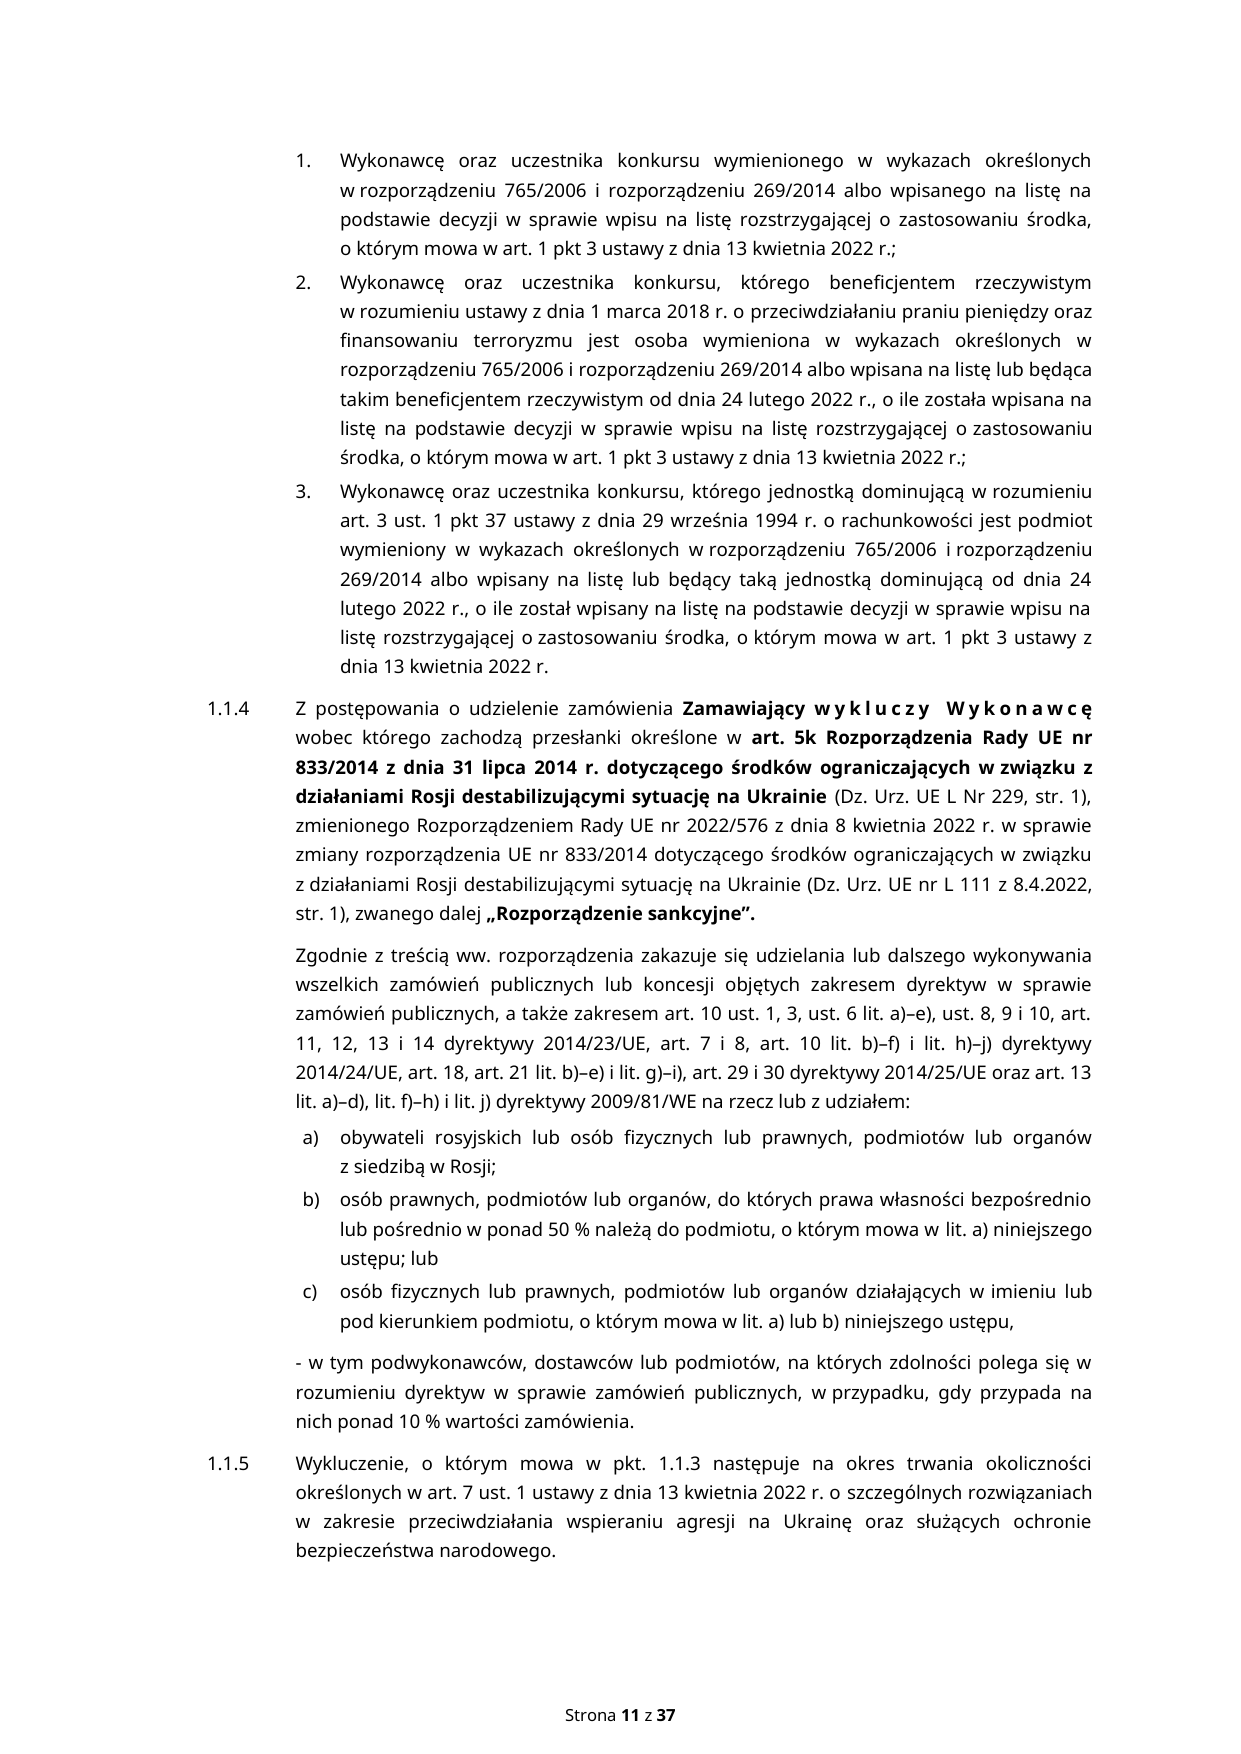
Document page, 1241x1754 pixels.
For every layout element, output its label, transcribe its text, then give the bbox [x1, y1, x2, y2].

text Zgodnie z treścią ww. rozporządzenia zakazuje się udzielania lub dalszego wykonywania wszelkich zamówień publicznych lub koncesji objętych zakresem dyrektyw w sprawie zamówień publicznych, a także zakresem art. 10 ust. 1, 3, ust. 6 lit. a)–e), ust. 8, 9 i 10, art. 11, 12, 13 i 14 dyrektywy 2014/23/UE, art. 7 i 8, art. 10 lit. b)–f) i lit. h)–j) dyrektywy 2014/24/UE, art. 18, art. 21 lit. b)–e) i lit. g)–i), art. 29 i 30 dyrektywy 2014/25/UE oraz art. 13 lit. a)–d), lit. f)–h) i lit. j) dyrektywy 2009/81/WE na rzecz lub z udziałem: [295, 942, 1092, 1114]
list osób fizycznych lub prawnych, podmiotów lub organów działających w imieniu lub pod kierunkiem podmiotu, o którym mowa w lit. a) lub b) niniejszego ustępu, [302, 1279, 1092, 1333]
list Wykluczenie, o którym mowa w pkt. 1.1.3 następuje na okres trwania okoliczności określonych w art. 7 ust. 1 ustawy z dnia 13 kwietnia 2022 r. o szczególnych rozwiązaniach w zakresie przeciwdziałania wspieraniu agresji na Ukrainę oraz służących ochronie bezpieczeństwa narodowego. [207, 1450, 1092, 1563]
list Wykonawcę oraz uczestnika konkursu, którego beneficjentem rzeczywistym w rozumieniu ustawy z dnia 1 marca 2018 r. o przeciwdziałaniu praniu pieniędzy oraz finansowaniu terroryzmu jest osoba wymieniona w wykazach określonych w rozporządzeniu 765/2006 i rozporządzeniu 269/2014 albo wpisana na listę lub będąca takim beneficjentem rzeczywistym od dnia 24 lutego 2022 r., o ile została wpisana na listę na podstawie decyzji w sprawie wpisu na listę rozstrzygającej o zastosowaniu środka, o którym mowa w art. 1 pkt 3 ustawy z dnia 13 kwietnia 2022 r.; [295, 269, 1092, 470]
text - w tym podwykonawców, dostawców lub podmiotów, na których zdolności polega się w rozumieniu dyrektyw w sprawie zamówień publicznych, w przypadku, gdy przypada na nich ponad 10 % wartości zamówienia. [295, 1350, 1092, 1434]
list obywateli rosyjskich lub osób fizycznych lub prawnych, podmiotów lub organów z siedzibą w Rosji; [302, 1124, 1092, 1179]
list Wykonawcę oraz uczestnika konkursu, którego jednostką dominującą w rozumieniu art. 3 ust. 1 pkt 37 ustawy z dnia 29 września 1994 r. o rachunkowości jest podmiot wymieniony w wykazach określonych w rozporządzeniu 765/2006 i rozporządzeniu 269/2014 albo wpisany na listę lub będący taką jednostką dominującą od dnia 24 lutego 2022 r., o ile został wpisany na listę na podstawie decyzji w sprawie wpisu na listę rozstrzygającej o zastosowaniu środka, o którym mowa w art. 1 pkt 3 ustawy z dnia 13 kwietnia 2022 r. [295, 478, 1092, 679]
list osób prawnych, podmiotów lub organów, do których prawa własności bezpośrednio lub pośrednio w ponad 50 % należą do podmiotu, o którym mowa w lit. a) niniejszego ustępu; lub [302, 1187, 1092, 1271]
list Wykonawcę oraz uczestnika konkursu wymienionego w wykazach określonych w rozporządzeniu 765/2006 i rozporządzeniu 269/2014 albo wpisanego na listę na podstawie decyzji w sprawie wpisu na listę rozstrzygającej o zastosowaniu środka, o którym mowa w art. 1 pkt 3 ustawy z dnia 13 kwietnia 2022 r.; [295, 148, 1092, 261]
list Z postępowania o udzielenie zamówienia Zamawiający wykluczy Wykonawcę wobec którego zachodzą przesłanki określone w art. 5k Rozporządzenia Rady UE nr 833/2014 z dnia 31 lipca 2014 r. dotyczącego środków ograniczających w związku z działaniami Rosji destabilizującymi sytuację na Ukrainie (Dz. Urz. UE L Nr 229, str. 1), zmienionego Rozporządzeniem Rady UE nr 2022/576 z dnia 8 kwietnia 2022 r. w sprawie zmiany rozporządzenia UE nr 833/2014 dotyczącego środków ograniczających w związku z działaniami Rosji destabilizującymi sytuację na Ukrainie (Dz. Urz. UE nr L 111 z 8.4.2022, str. 1), zwanego dalej „Rozporządzenie sankcyjne”. [207, 695, 1092, 926]
